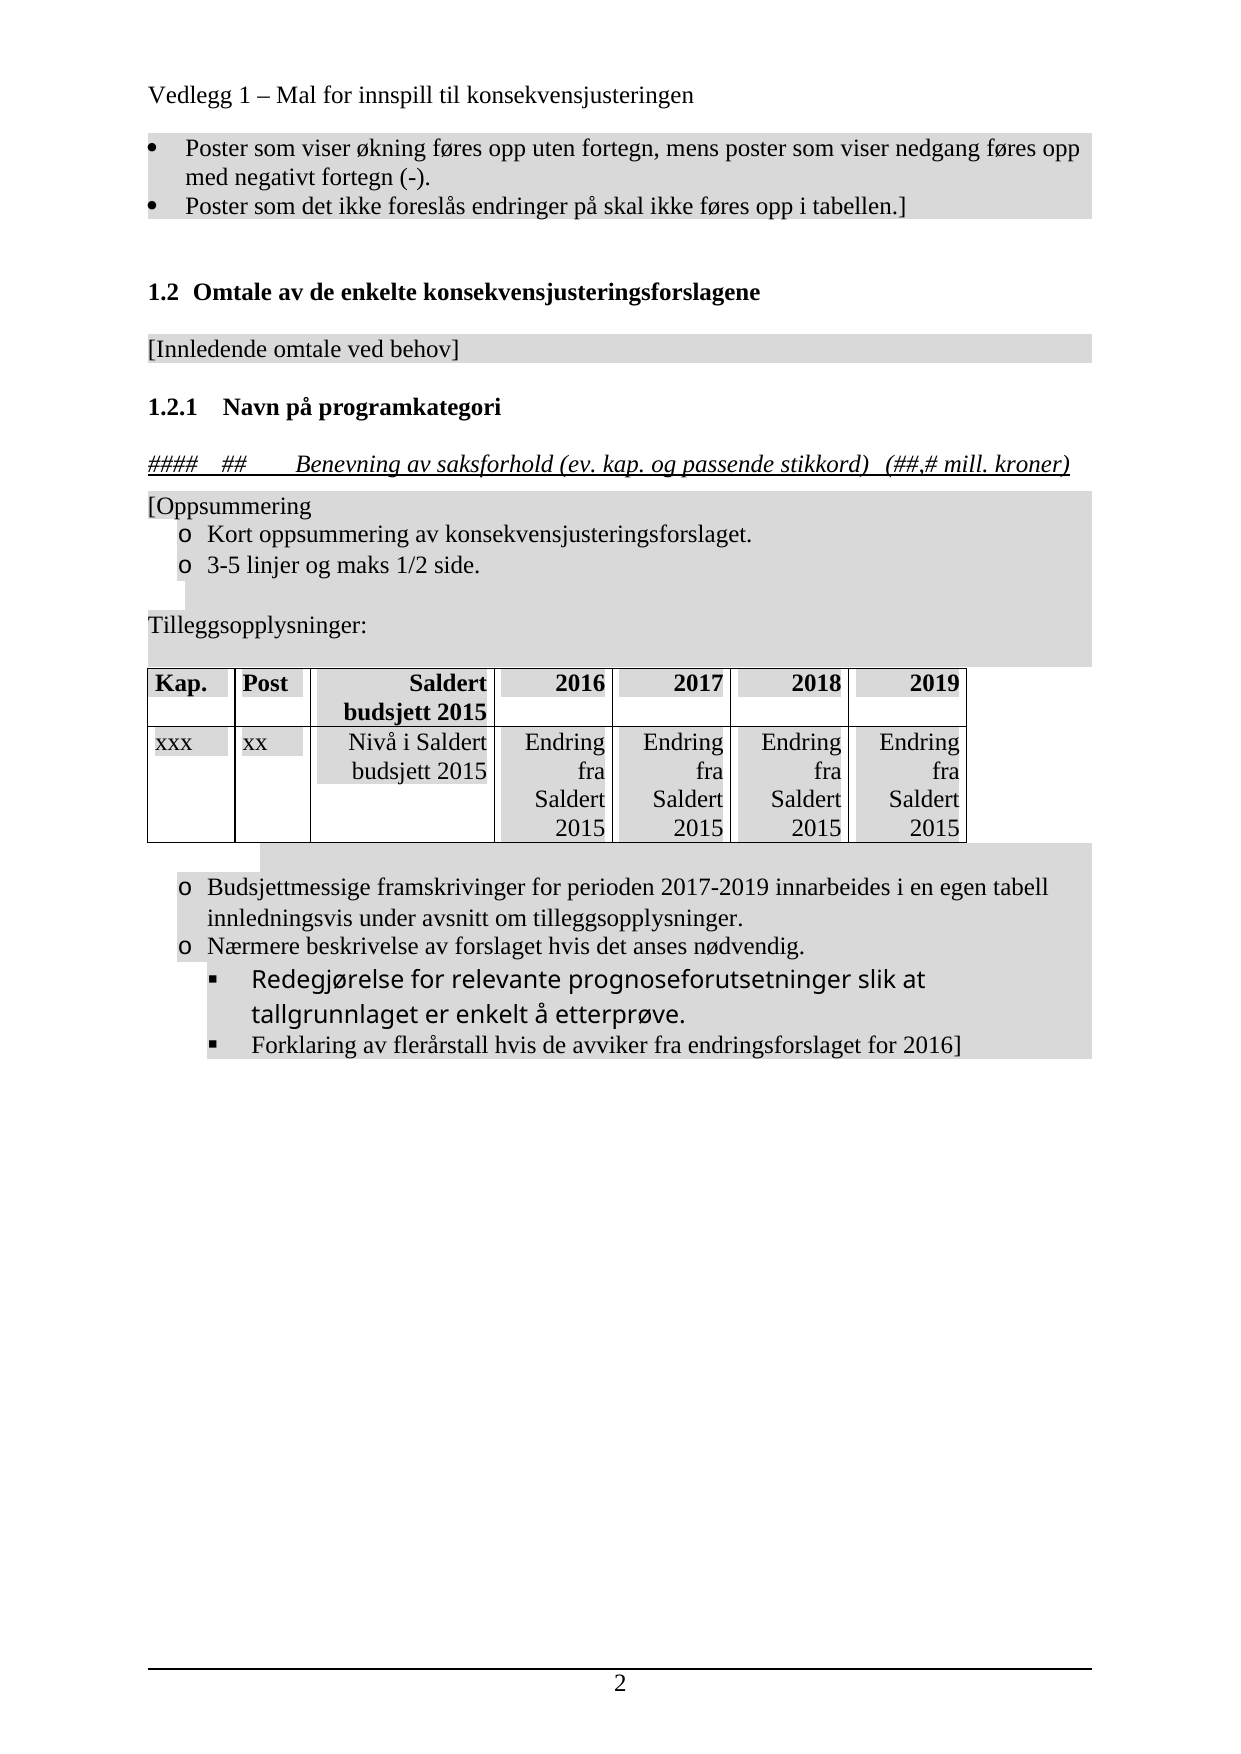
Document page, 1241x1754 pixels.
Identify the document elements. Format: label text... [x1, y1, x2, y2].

text [Oppsummering [148, 491, 1092, 519]
list Poster som det ikke foreslås endringer på skal ikke føres opp i tabellen.] [148, 191, 1092, 219]
table_cell xxx [148, 727, 234, 842]
subtitle Navn på programkategori [148, 392, 1092, 421]
list Kort oppsummering av konsekvensjusteringsforslaget. [177, 519, 1092, 550]
list Forklaring av flerårstall hvis de avviker fra endringsforslaget for 2016] [207, 1030, 1092, 1059]
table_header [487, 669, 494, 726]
table_cell xx [236, 727, 310, 842]
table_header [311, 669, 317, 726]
list 3-5 linjer og maks 1/2 side. [177, 550, 1092, 581]
list Budsjettmessige framskrivinger for perioden 2017-2019 innarbeides i en egen tabell innledningsvis under avsnitt om tilleggsopplysninger. [177, 872, 1092, 931]
text [Innledende omtale ved behov] [148, 334, 1092, 363]
text #### ## Benevning av saksforhold (ev. kap. og passende stikkord) (##,# mill. kroner) [148, 449, 1092, 478]
list Poster som viser økning føres opp uten fortegn, mens poster som viser nedgang føres opp med negativt fortegn (-). [148, 133, 1092, 191]
table_header 2018 [731, 669, 848, 726]
table_cell Nivå i Saldert budsjett 2015 [311, 727, 494, 842]
table_header 2019 [849, 669, 966, 726]
list Nærmere beskrivelse av forslaget hvis det anses nødvendig. [177, 931, 1092, 962]
table_header Kap. [148, 669, 234, 726]
list Redegjørelse for relevante prognoseforutsetninger slik at tallgrunnlaget er enkelt å etterprøve. [207, 962, 1092, 1030]
table_header Post [236, 669, 310, 726]
text Tilleggsopplysninger: [148, 610, 1092, 639]
table_header 2017 [613, 669, 730, 726]
table_header 2016 [495, 669, 612, 726]
subtitle Omtale av de enkelte konsekvensjusteringsforslagene [148, 277, 1092, 306]
